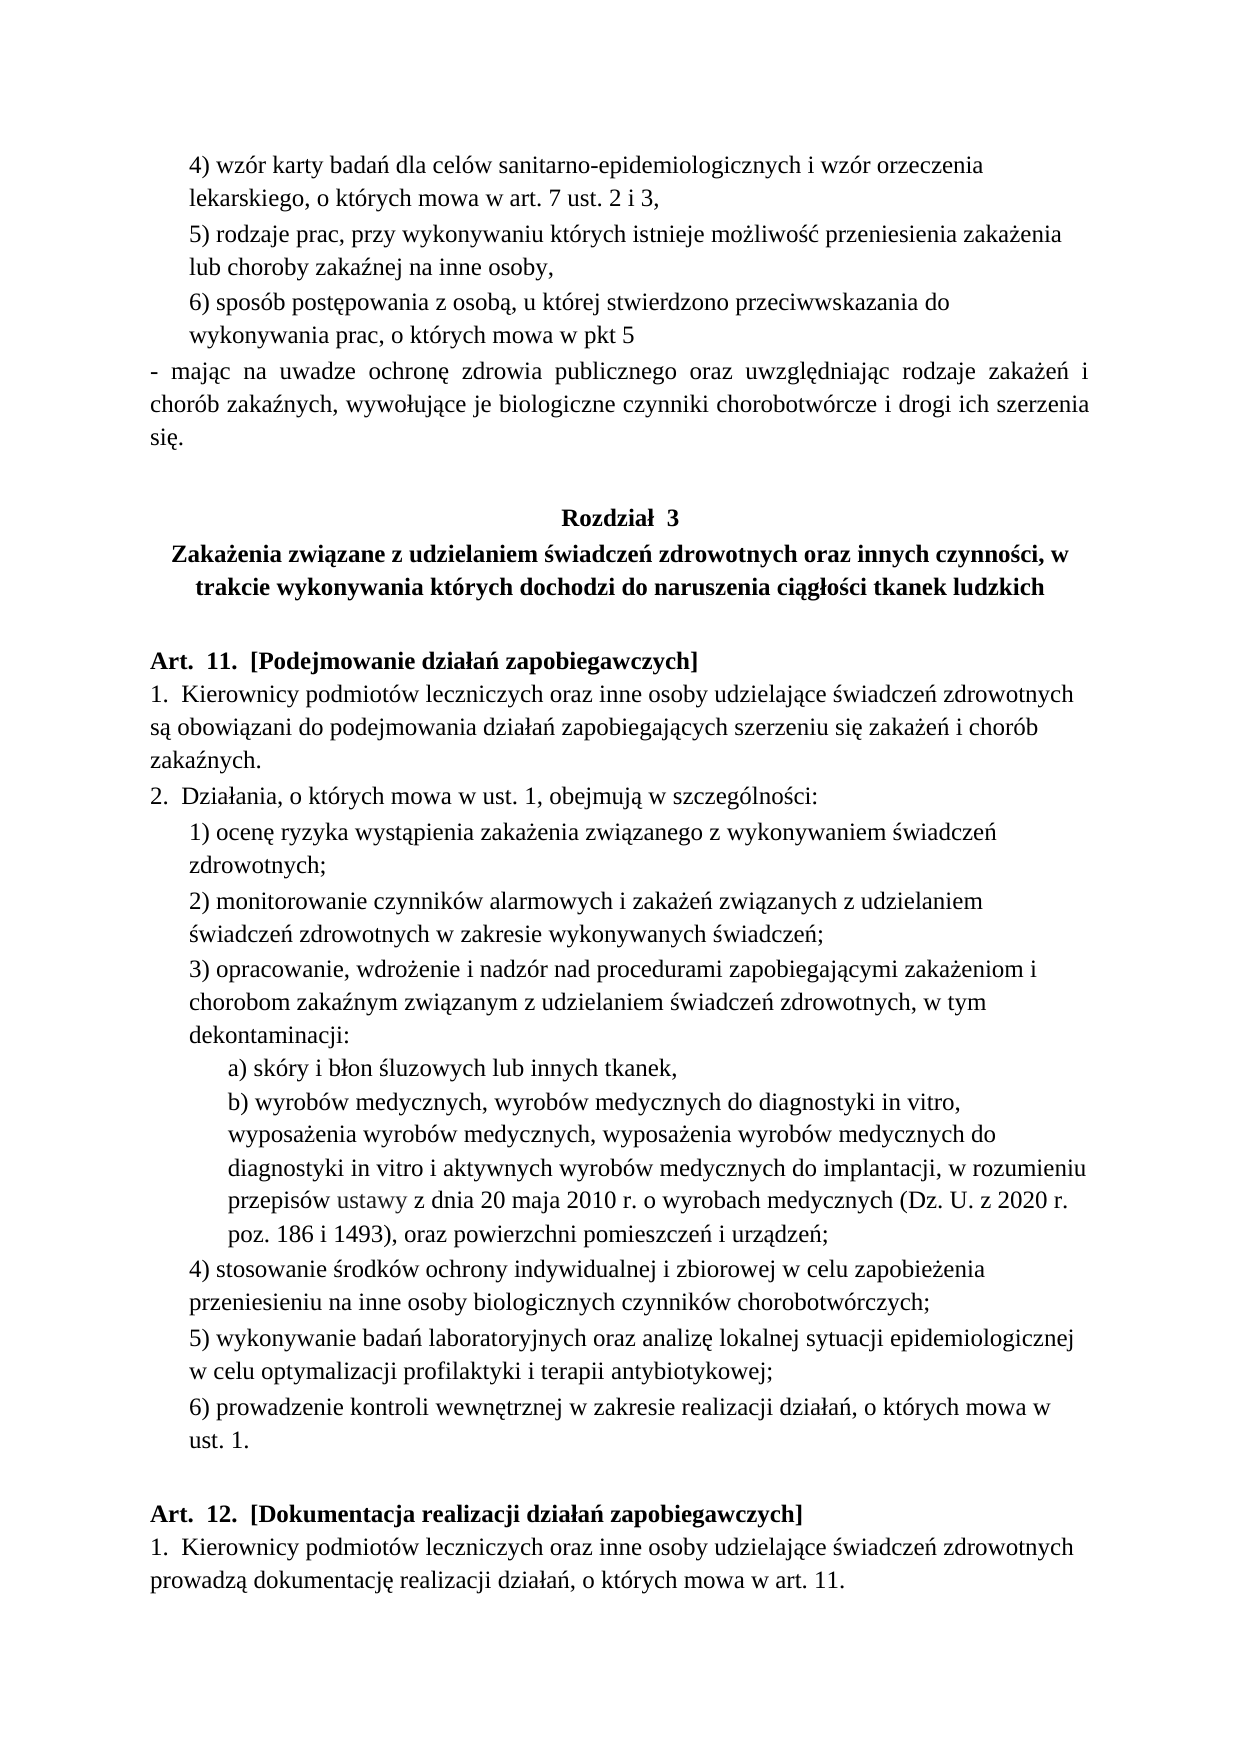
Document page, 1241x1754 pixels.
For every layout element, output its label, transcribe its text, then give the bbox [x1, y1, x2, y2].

text Rozdział 3 [150, 503, 1090, 532]
text 4) wzór karty badań dla celów sanitarno-epidemiologicznych i wzór orzeczenia lekarskiego, o których mowa w art. 7 ust. 2 i 3, [189, 150, 1090, 212]
text 3) opracowanie, wdrożenie i nadzór nad procedurami zapobiegającymi zakażeniom i chorobom zakaźnym związanym z udzielaniem świadczeń zdrowotnych, w tym dekontaminacji: [189, 954, 1090, 1049]
text 1. Kierownicy podmiotów leczniczych oraz inne osoby udzielające świadczeń zdrowotnych są obowiązani do podejmowania działań zapobiegających szerzeniu się zakażeń i chorób zakaźnych. [150, 679, 1090, 774]
text Zakażenia związane z udzielaniem świadczeń zdrowotnych oraz innych czynności, w trakcie wykonywania których dochodzi do naruszenia ciągłości tkanek ludzkich [150, 539, 1090, 601]
text 5) rodzaje prac, przy wykonywaniu których istnieje możliwość przeniesienia zakażenia lub choroby zakaźnej na inne osoby, [189, 219, 1090, 281]
text - mając na uwadze ochronę zdrowia publicznego oraz uwzględniając rodzaje zakażeń i chorób zakaźnych, wywołujące je biologiczne czynniki chorobotwórcze i drogi ich szerzenia się. [150, 356, 1090, 451]
text 1) ocenę ryzyka wystąpienia zakażenia związanego z wykonywaniem świadczeń zdrowotnych; [189, 817, 1090, 879]
text Art. 11. [Podejmowanie działań zapobiegawczych] [150, 646, 1090, 675]
text 2. Działania, o których mowa w ust. 1, obejmują w szczególności: [150, 781, 1090, 810]
text 4) stosowanie środków ochrony indywidualnej i zbiorowej w celu zapobieżenia przeniesieniu na inne osoby biologicznych czynników chorobotwórczych; [189, 1254, 1090, 1316]
text 1. Kierownicy podmiotów leczniczych oraz inne osoby udzielające świadczeń zdrowotnych prowadzą dokumentację realizacji działań, o których mowa w art. 11. [150, 1532, 1090, 1594]
text 2) monitorowanie czynników alarmowych i zakażeń związanych z udzielaniem świadczeń zdrowotnych w zakresie wykonywanych świadczeń; [189, 886, 1090, 947]
text a) skóry i błon śluzowych lub innych tkanek, [228, 1053, 1090, 1082]
text 6) prowadzenie kontroli wewnętrznej w zakresie realizacji działań, o których mowa w ust. 1. [189, 1392, 1090, 1454]
text 6) sposób postępowania z osobą, u której stwierdzono przeciwwskazania do wykonywania prac, o których mowa w pkt 5 [189, 287, 1090, 349]
text 5) wykonywanie badań laboratoryjnych oraz analizę lokalnej sytuacji epidemiologicznej w celu optymalizacji profilaktyki i terapii antybiotykowej; [189, 1323, 1090, 1385]
text Art. 12. [Dokumentacja realizacji działań zapobiegawczych] [150, 1499, 1090, 1528]
text b) wyrobów medycznych, wyrobów medycznych do diagnostyki in vitro, wyposażenia wyrobów medycznych, wyposażenia wyrobów medycznych do diagnostyki in vitro i aktywnych wyrobów medycznych do implantacji, w rozumieniu przepisów ustawy z dnia 20 maja 2010 r. o wyrobach medycznych (Dz. U. z 2020 r. poz. 186 i 1493), oraz powierzchni pomieszczeń i urządzeń; [228, 1087, 1090, 1247]
